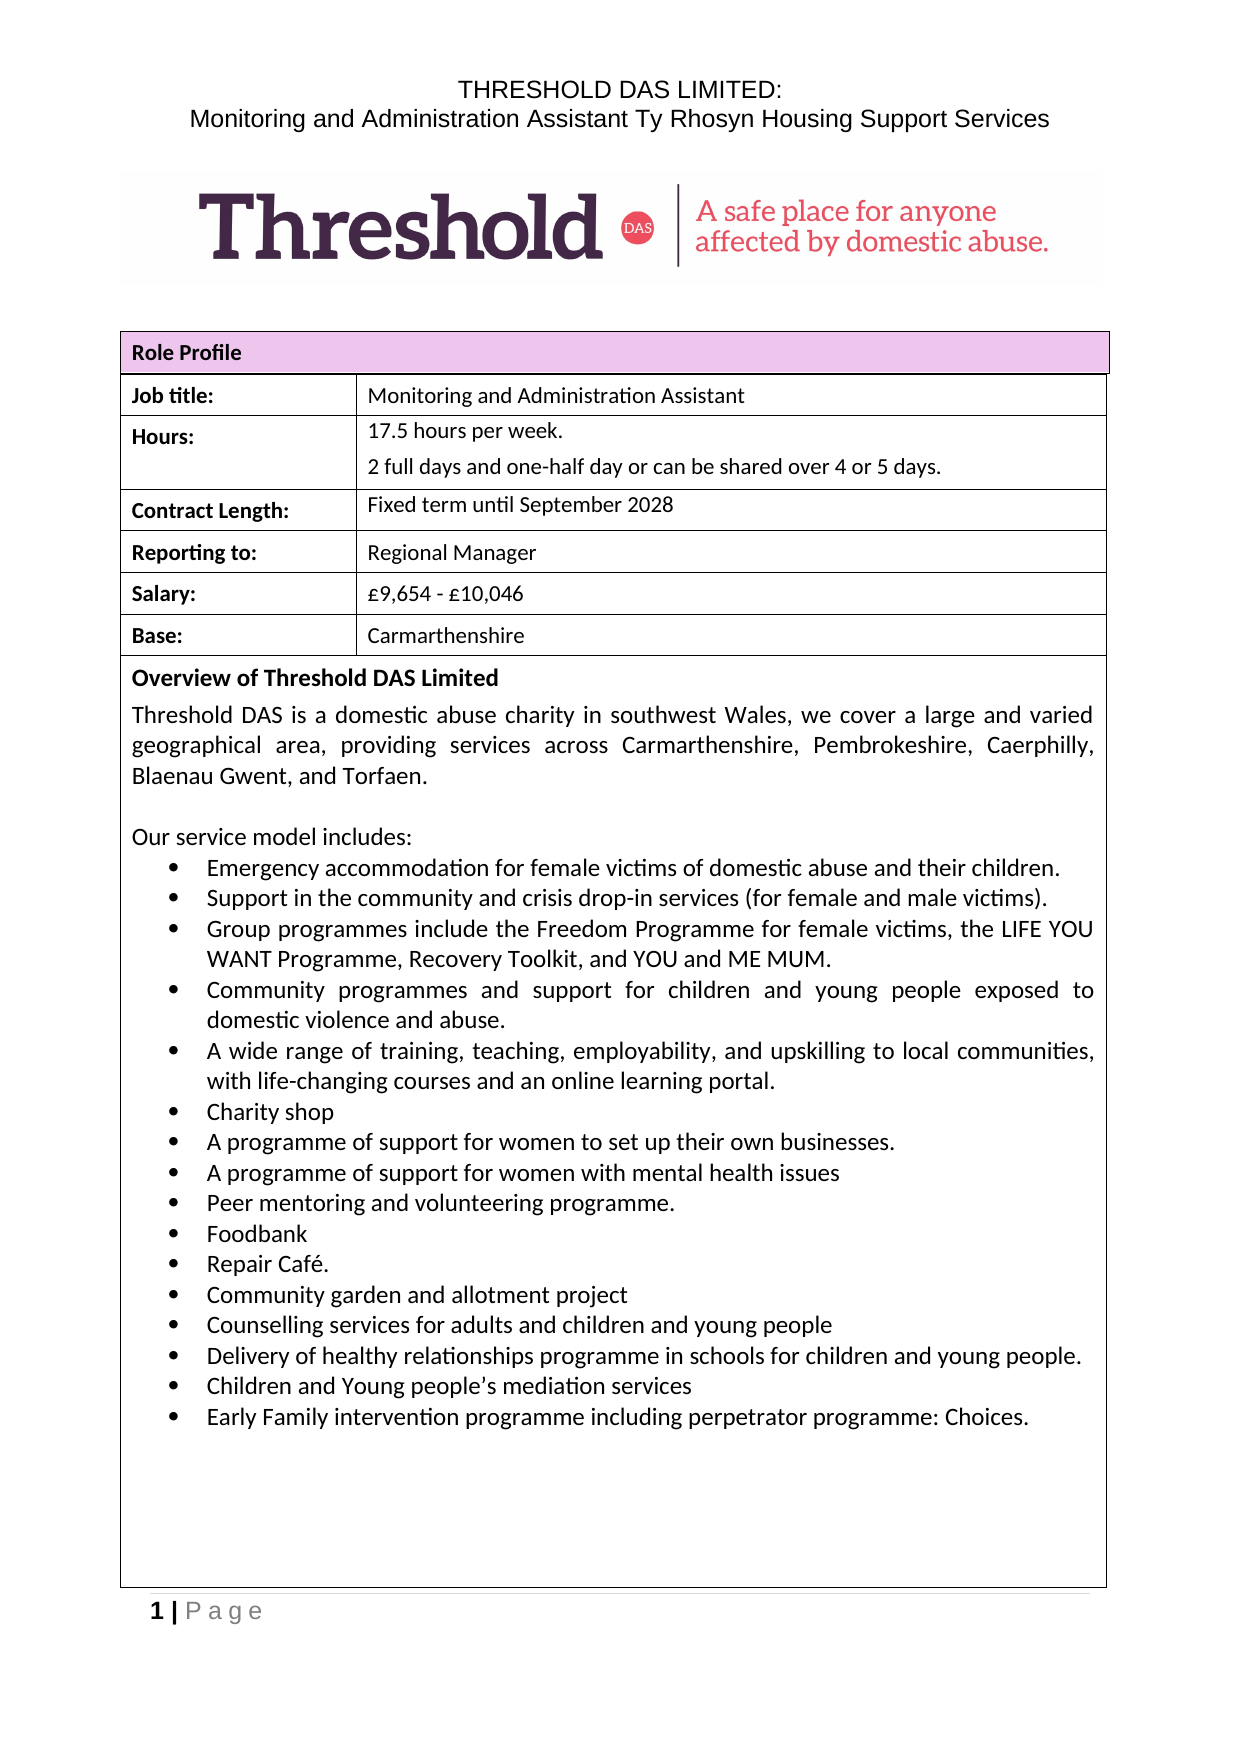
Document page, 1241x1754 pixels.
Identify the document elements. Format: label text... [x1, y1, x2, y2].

picture [117, 171, 1102, 285]
table_cell Salary: [121, 573, 356, 613]
table_cell Carmarthenshire [357, 615, 1106, 655]
table_header Job title: [121, 375, 356, 415]
table_cell Base: [121, 615, 356, 655]
table_cell Reporting to: [121, 531, 356, 572]
table_header Monitoring and Administration Assistant [357, 375, 1106, 415]
table_header Role Profile [121, 332, 1109, 372]
table_cell Regional Manager [357, 531, 1106, 572]
table_cell £9,654 - £10,046 [357, 573, 1106, 613]
table_cell Overview of Threshold DAS Limited Threshold DAS is a domestic abuse charity in southwest Wales, we cover a large and varied geographical area, providing services across Carmarthenshire, Pembrokeshire, Caerphilly, Blaenau Gwent, and Torfaen. Our service model includes: Emergency accommodation for female victims of domestic abuse and their children. Support in the community and crisis drop-in services (for female and male victims). Group programmes include the Freedom Programme for female victims, the LIFE YOU WANT Programme, Recovery Toolkit, and YOU and ME MUM. Community programmes and support for children and young people exposed to domestic violence and abuse. A wide range of training, teaching, employability, and upskilling to local communities, with life-changing courses and an online learning portal. Charity shop A programme of support for women to set up their own businesses. A programme of support for women with mental health issues Peer mentoring and volunteering programme. Foodbank Repair Café. Community garden and allotment project Counselling services for adults and children and young people Delivery of healthy relationships programme in schools for children and young people. Children and Young people’s mediation services Early Family intervention programme including perpetrator programme: Choices. [121, 656, 1106, 1587]
table_cell 17.5 hours per week. 2 full days and one-half day or can be shared over 4 or 5 days. [357, 416, 1106, 489]
table_cell Contract Length: [121, 490, 356, 530]
table_cell Hours: [121, 416, 356, 489]
table_cell Fixed term until September 2028 [357, 490, 1106, 530]
